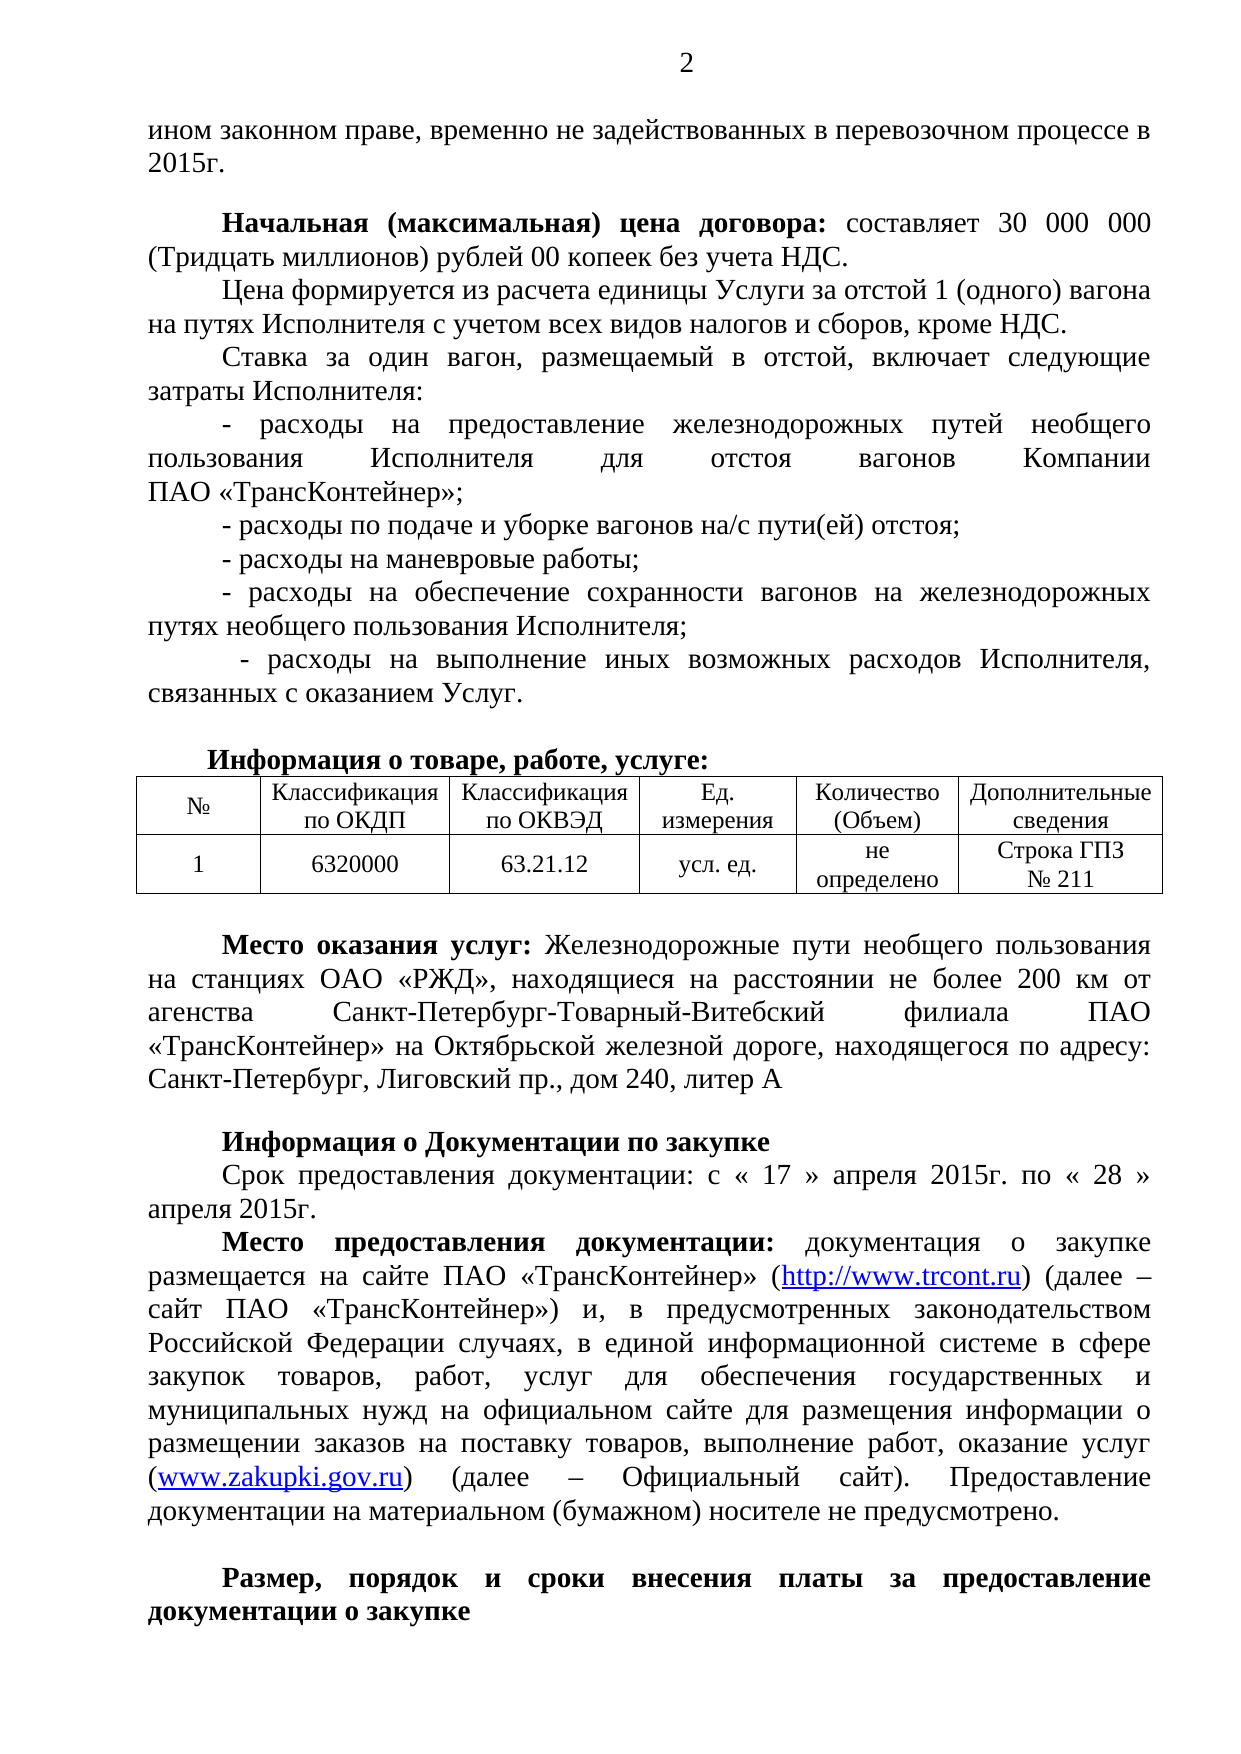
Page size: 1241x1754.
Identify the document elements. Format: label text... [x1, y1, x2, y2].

table_header Классификация по ОКВЭД [450, 777, 639, 834]
table_cell 6320000 [261, 835, 449, 893]
table_cell 1 [137, 835, 260, 893]
text Место предоставления документации: документация о закупке размещается на сайте ПАО «ТрансКонтейнер» (http://www.trcont.ru) (далее – сайт ПАО «ТрансКонтейнер») и, в предусмотренных законодательством Российской Федерации случаях, в единой информационной системе в сфере закупок товаров, работ, услуг для обеспечения государственных и муниципальных нужд на официальном сайте для размещения информации о размещении заказов на поставку товаров, выполнение работ, оказание услуг (www.zakupki.gov.ru) (далее – Официальный сайт). Предоставление документации на материальном (бумажном) носителе не предусмотрено. [148, 1224, 1152, 1359]
text Срок предоставления документации: с « 17 » апреля 2015г. по « 28 » апреля 2015г. [148, 1157, 1152, 1224]
text - расходы на обеспечение сохранности вагонов на железнодорожных путях необщего пользования Исполнителя; [148, 574, 1152, 641]
text Размер, порядок и сроки внесения платы за предоставление документации о закупке [148, 1560, 1152, 1627]
text - расходы по подаче и уборке вагонов на/с пути(ей) отстоя; [148, 507, 1152, 541]
table_header № [137, 777, 260, 834]
table_header Ед. измерения [640, 777, 796, 834]
text Ставка за один вагон, размещаемый в отстой, включает следующие затраты Исполнителя: [148, 339, 1152, 407]
text Информация о Документации по закупке [148, 1124, 1152, 1157]
table_header Количество (Объем) [797, 777, 958, 834]
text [148, 112, 1152, 179]
text Информация о товаре, работе, услуге: [148, 742, 1152, 776]
table_header Дополнительные сведения [959, 777, 1162, 834]
text Начальная (максимальная) цена договора: составляет 30 000 000 (Тридцать миллионов) рублей 00 копеек без учета НДС. [148, 205, 1152, 272]
text Место оказания услуг: Железнодорожные пути необщего пользования на станциях ОАО «РЖД», находящиеся на расстоянии не более 200 км от агенства Санкт-Петербург-Товарный-Витебский филиала ПАО «ТрансКонтейнер» на Октябрьской железной дороге, находящегося по адресу: Санкт-Петербург, Лиговский пр., дом 240, литер А [148, 927, 1152, 1095]
table_cell не определено [797, 835, 958, 893]
text Цена формируется из расчета единицы Услуги за отстой 1 (одного) вагона на путях Исполнителя с учетом всех видов налогов и сборов, кроме НДС. [148, 272, 1152, 339]
text - расходы на выполнение иных возможных расходов Исполнителя, связанных с оказанием Услуг. [148, 641, 1152, 708]
text - расходы на маневровые работы; [148, 541, 1152, 574]
text - расходы на предоставление железнодорожных путей необщего пользования Исполнителя для отстоя вагонов Компании ПАО «ТрансКонтейнер»; [148, 407, 1152, 507]
text Место предоставления документации: документация о закупке размещается на сайте ПАО «ТрансКонтейнер» (http://www.trcont.ru) (далее – сайт ПАО «ТрансКонтейнер») и, в предусмотренных законодательством Российской Федерации случаях, в единой информационной системе в сфере закупок товаров, работ, услуг для обеспечения государственных и муниципальных нужд на официальном сайте для размещения информации о размещении заказов на поставку товаров, выполнение работ, оказание услуг (www.zakupki.gov.ru) (далее – Официальный сайт). Предоставление документации на материальном (бумажном) носителе не предусмотрено. [148, 1392, 1152, 1526]
table_cell усл. ед. [640, 835, 796, 893]
table_header Классификация по ОКДП [261, 777, 449, 834]
table_cell Строка ГПЗ № 211 [959, 835, 1162, 893]
table_cell 63.21.12 [450, 835, 639, 893]
